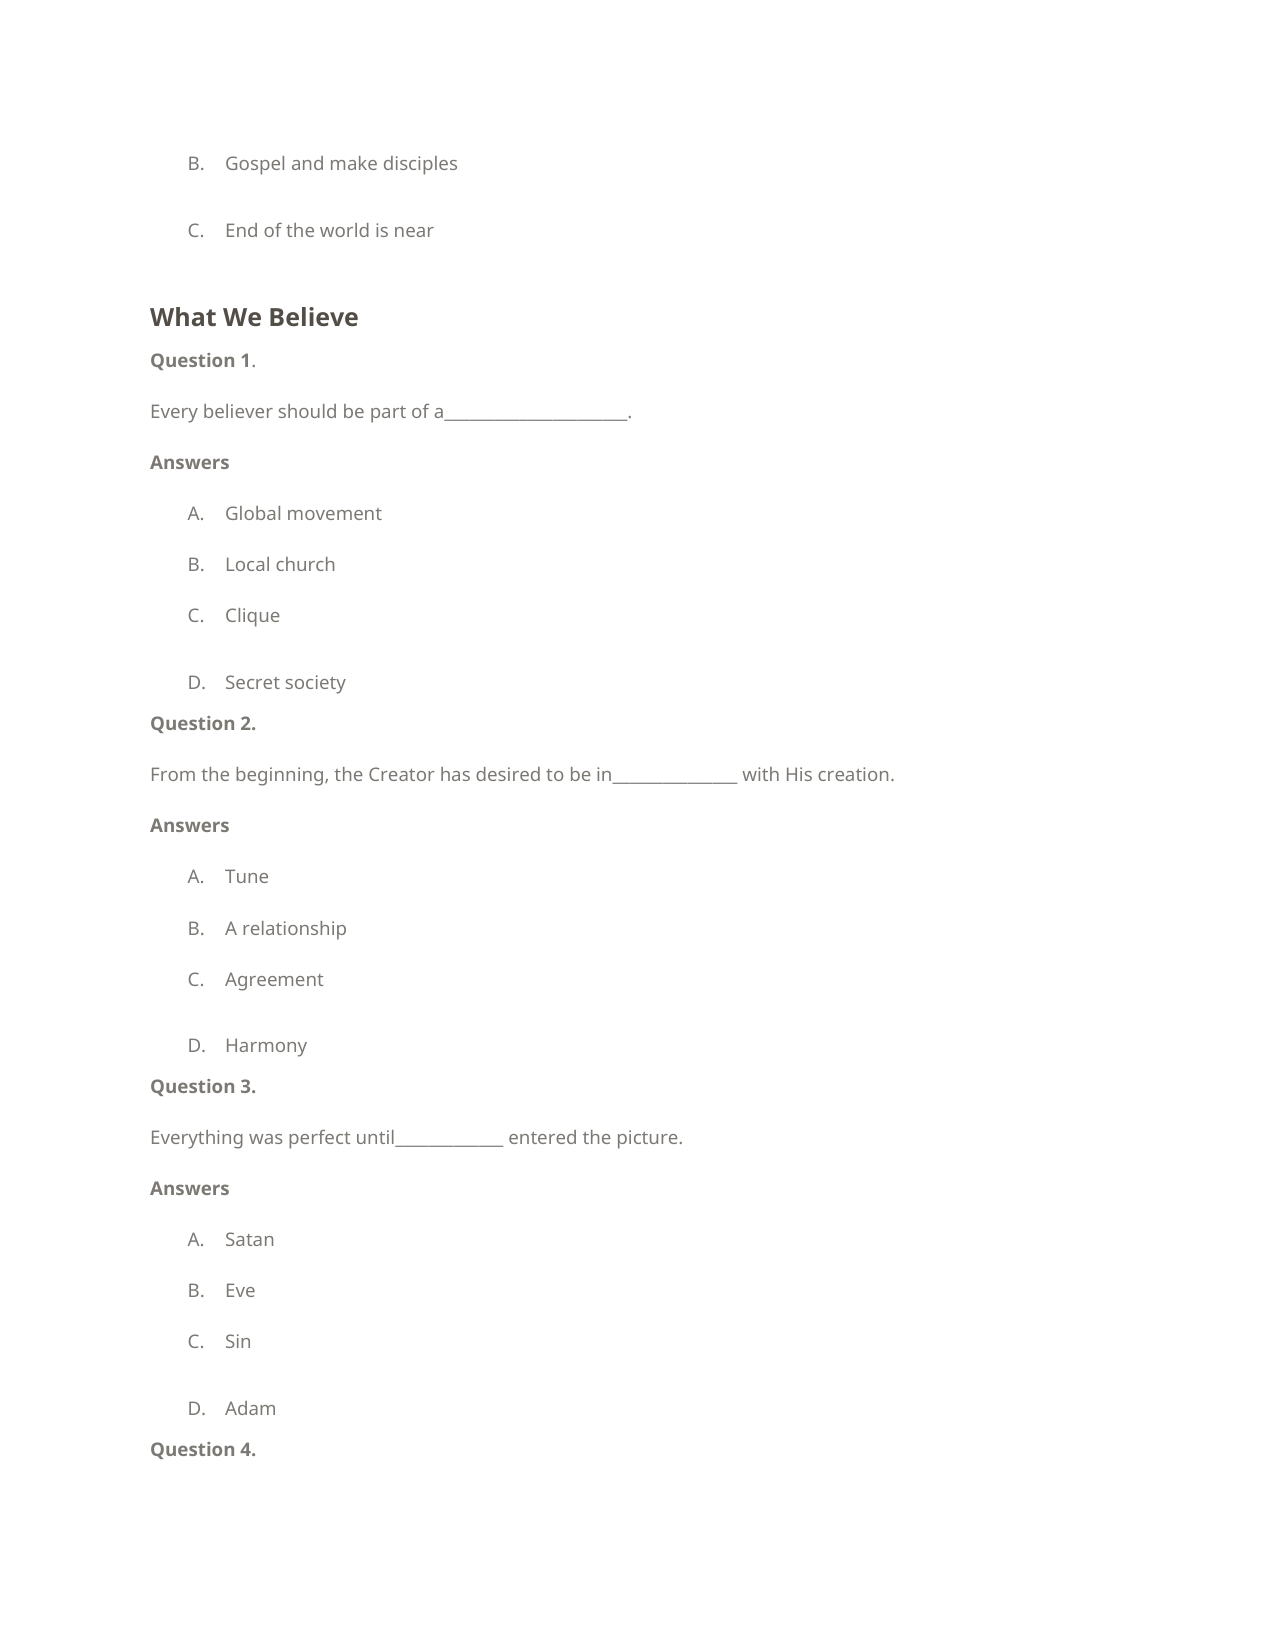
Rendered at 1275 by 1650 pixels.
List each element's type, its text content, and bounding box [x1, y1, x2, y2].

list Satan [187, 1227, 1125, 1252]
list Tune [187, 864, 1125, 889]
list End of the world is near [187, 218, 1125, 243]
text Every believer should be part of a______________________. [150, 399, 1125, 424]
list Gospel and make disciples [187, 150, 1125, 176]
list Adam [187, 1396, 1125, 1421]
list Sin [187, 1329, 1125, 1354]
text What We Believe [150, 299, 1125, 333]
text Question 2. [150, 711, 1125, 736]
text Answers [150, 1176, 1125, 1201]
text Answers [150, 813, 1125, 838]
text Question 3. [150, 1074, 1125, 1099]
list Secret society [187, 669, 1125, 695]
list Clique [187, 603, 1125, 628]
text Question 4. [150, 1437, 1125, 1462]
list Harmony [187, 1032, 1125, 1058]
list Local church [187, 552, 1125, 577]
text From the beginning, the Creator has desired to be in_______________ with His creation. [150, 762, 1125, 787]
list Global movement [187, 501, 1125, 526]
text Answers [150, 450, 1125, 475]
list A relationship [187, 915, 1125, 940]
text Question 1. [150, 348, 1125, 373]
list Eve [187, 1278, 1125, 1303]
list Agreement [187, 966, 1125, 991]
text Everything was perfect until_____________ entered the picture. [150, 1125, 1125, 1150]
